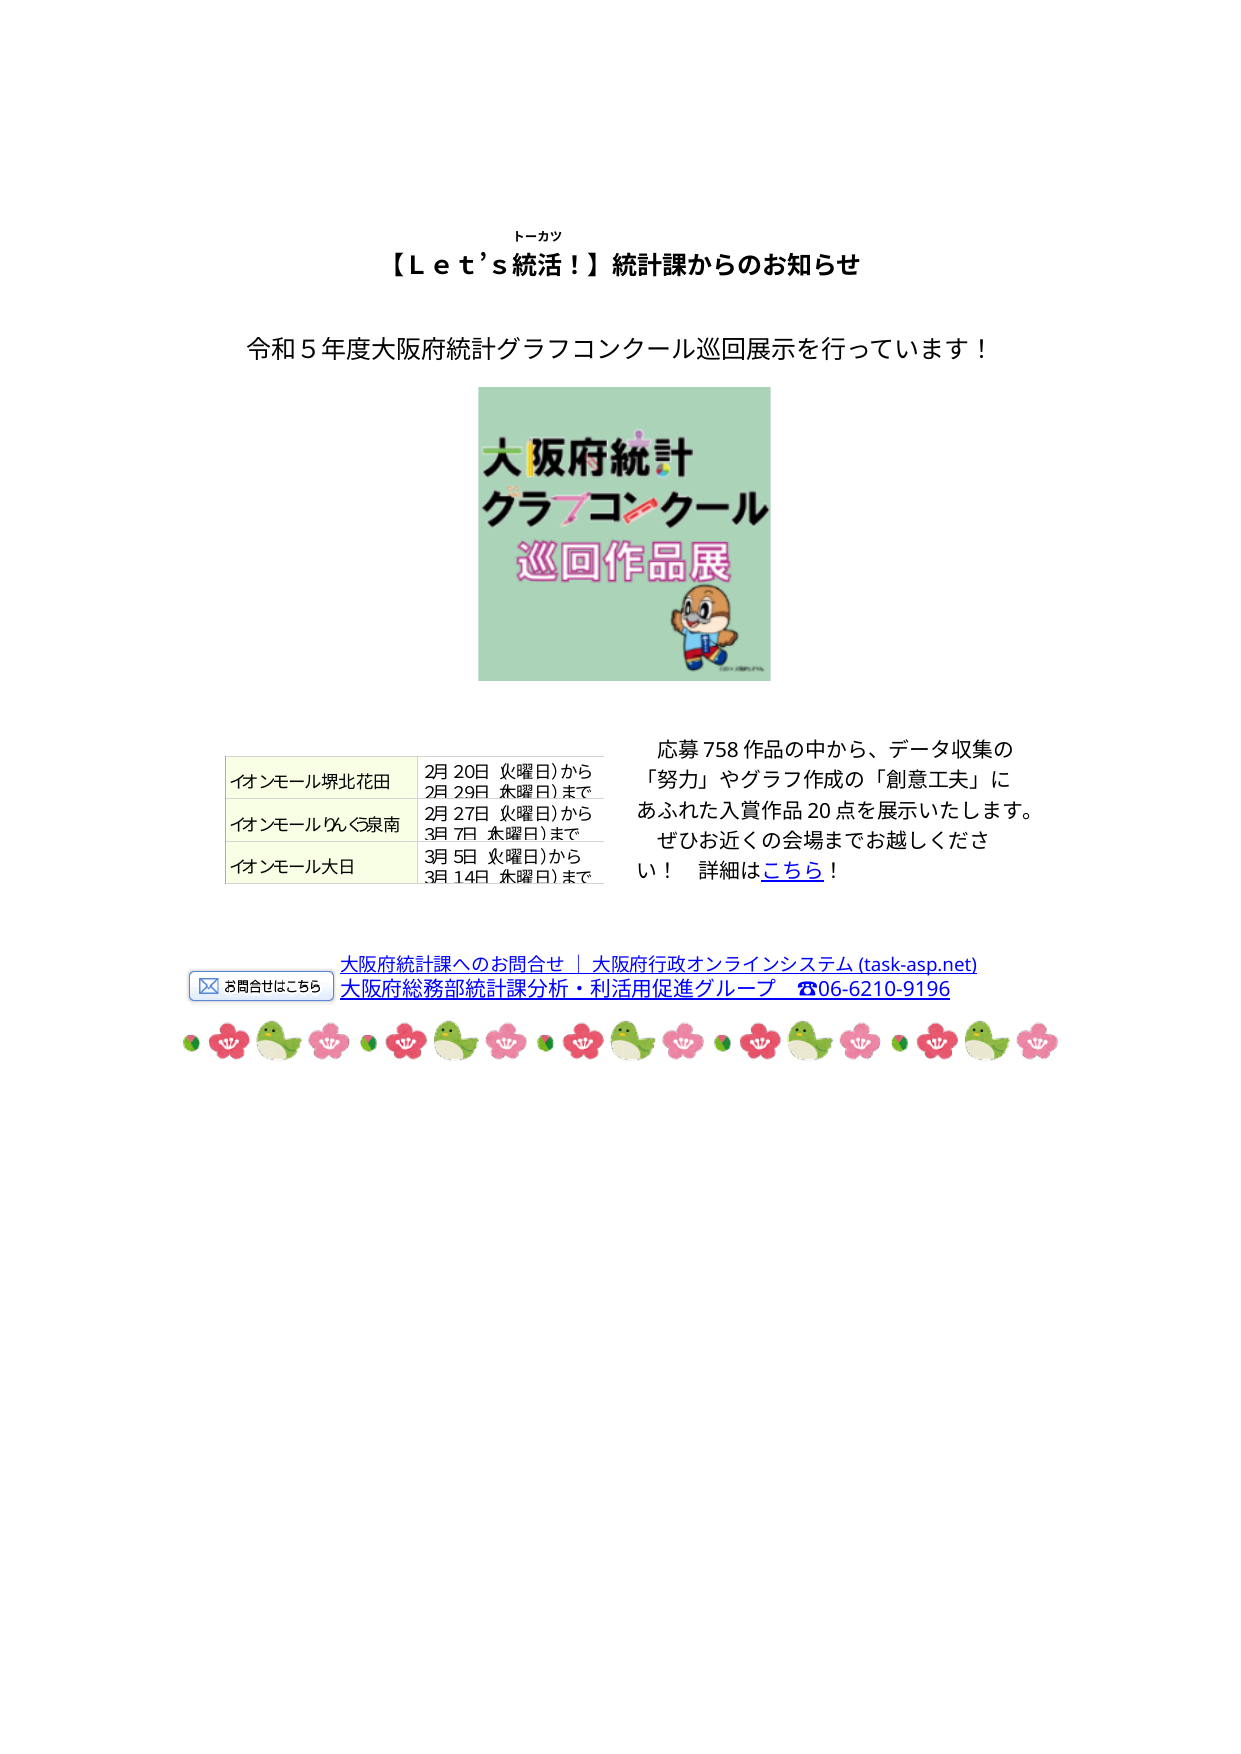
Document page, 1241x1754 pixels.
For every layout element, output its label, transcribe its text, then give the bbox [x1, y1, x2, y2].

text 【Ｌｅｔ’ｓ！】統計課からのお知らせ [177, 217, 1063, 292]
picture [186, 968, 336, 1005]
text 令和５年度大阪府統計グラフコンクール巡回展示を行っています！ [177, 329, 1063, 367]
picture [478, 387, 771, 681]
picture [177, 1016, 1063, 1066]
